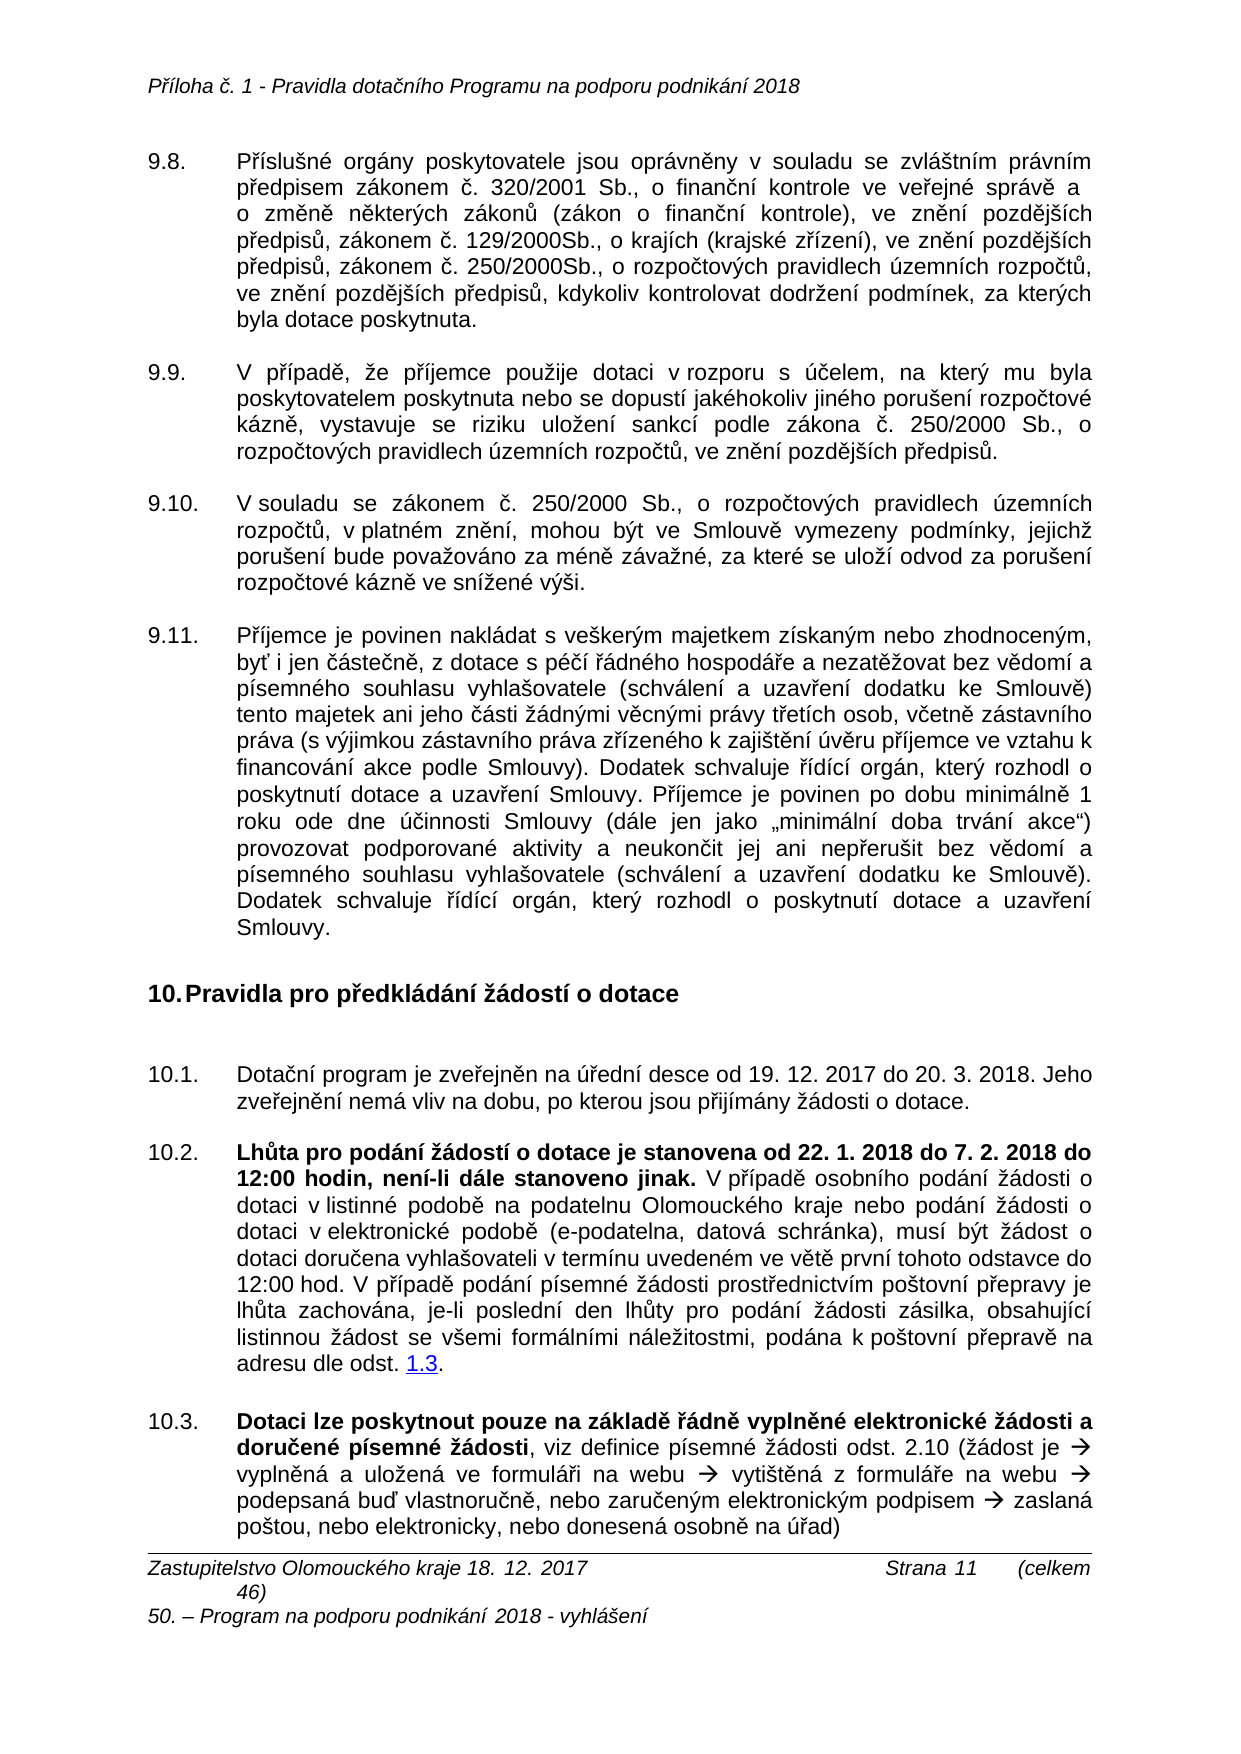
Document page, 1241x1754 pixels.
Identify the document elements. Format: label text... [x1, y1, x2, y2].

list Příslušné orgány poskytovatele jsou oprávněny v souladu se zvláštním právním předpisem zákonem č. 320/2001 Sb., o finanční kontrole ve veřejné správě a o změně některých zákonů (zákon o finanční kontrole), ve znění pozdějších předpisů, zákonem č. 129/2000Sb., o krajích (krajské zřízení), ve znění pozdějších předpisů, zákonem č. 250/2000Sb., o rozpočtových pravidlech územních rozpočtů, ve znění pozdějších předpisů, kdykoliv kontrolovat dodržení podmínek, za kterých byla dotace poskytnuta. [148, 148, 1092, 332]
list Lhůta pro podání žádostí o dotace je stanovena od 22. 1. 2018 do 7. 2. 2018 do 12:00 hodin, není-li dále stanoveno jinak. V případě osobního podání žádosti o dotaci v listinné podobě na podatelnu Olomouckého kraje nebo podání žádosti o dotaci v elektronické podobě (e-podatelna, datová schránka), musí být žádost o dotaci doručena vyhlašovateli v termínu uvedeném ve větě první tohoto odstavce do 12:00 hod. V případě podání písemné žádosti prostřednictvím poštovní přepravy je lhůta zachována, je-li poslední den lhůty pro podání žádosti zásilka, obsahující listinnou žádost se všemi formálními náležitostmi, podána k poštovní přepravě na adresu dle odst. 1.3. [148, 1139, 1092, 1376]
list Příjemce je povinen nakládat s veškerým majetkem získaným nebo zhodnoceným, byť i jen částečně, z dotace s péčí řádného hospodáře a nezatěžovat bez vědomí a písemného souhlasu vyhlašovatele (schválení a uzavření dodatku ke Smlouvě) tento majetek ani jeho části žádnými věcnými právy třetích osob, včetně zástavního práva (s výjimkou zástavního práva zřízeného k zajištění úvěru příjemce ve vztahu k financování akce podle Smlouvy). Dodatek schvaluje řídící orgán, který rozhodl o poskytnutí dotace a uzavření Smlouvy. Příjemce je povinen po dobu minimálně 1 roku ode dne účinnosti Smlouvy (dále jen jako „minimální doba trvání akce“) provozovat podporované aktivity a neukončit jej ani nepřerušit bez vědomí a písemného souhlasu vyhlašovatele (schválení a uzavření dodatku ke Smlouvě). Dodatek schvaluje řídící orgán, který rozhodl o poskytnutí dotace a uzavření Smlouvy. [148, 622, 1092, 940]
list Dotaci lze poskytnout pouze na základě řádně vyplněné elektronické žádosti a doručené písemné žádosti, viz definice písemné žádosti odst. 2.10 (žádost je vyplněná a uložená ve formuláři na webu vytištěná z formuláře na webu podepsaná buď vlastnoručně, nebo zaručeným elektronickým podpisem zaslaná poštou, nebo elektronicky, nebo donesená osobně na úřad) [148, 1408, 1092, 1540]
list V případě, že příjemce použije dotaci v rozporu s účelem, na který mu byla poskytovatelem poskytnuta nebo se dopustí jakéhokoliv jiného porušení rozpočtové kázně, vystavuje se riziku uložení sankcí podle zákona č. 250/2000 Sb., o rozpočtových pravidlech územních rozpočtů, ve znění pozdějších předpisů. [148, 358, 1092, 464]
list V souladu se zákonem č. 250/2000 Sb., o rozpočtových pravidlech územních rozpočtů, v platném znění, mohou být ve Smlouvě vymezeny podmínky, jejichž porušení bude považováno za méně závažné, za které se uloží odvod za porušení rozpočtové kázně ve snížené výši. [148, 490, 1092, 596]
list Dotační program je zveřejněn na úřední desce od 19. 12. 2017 do 20. 3. 2018. Jeho zveřejnění nemá vliv na dobu, po kterou jsou přijímány žádosti o dotace. [148, 1061, 1092, 1114]
list Pravidla pro předkládání žádostí o dotace [148, 979, 1092, 1008]
